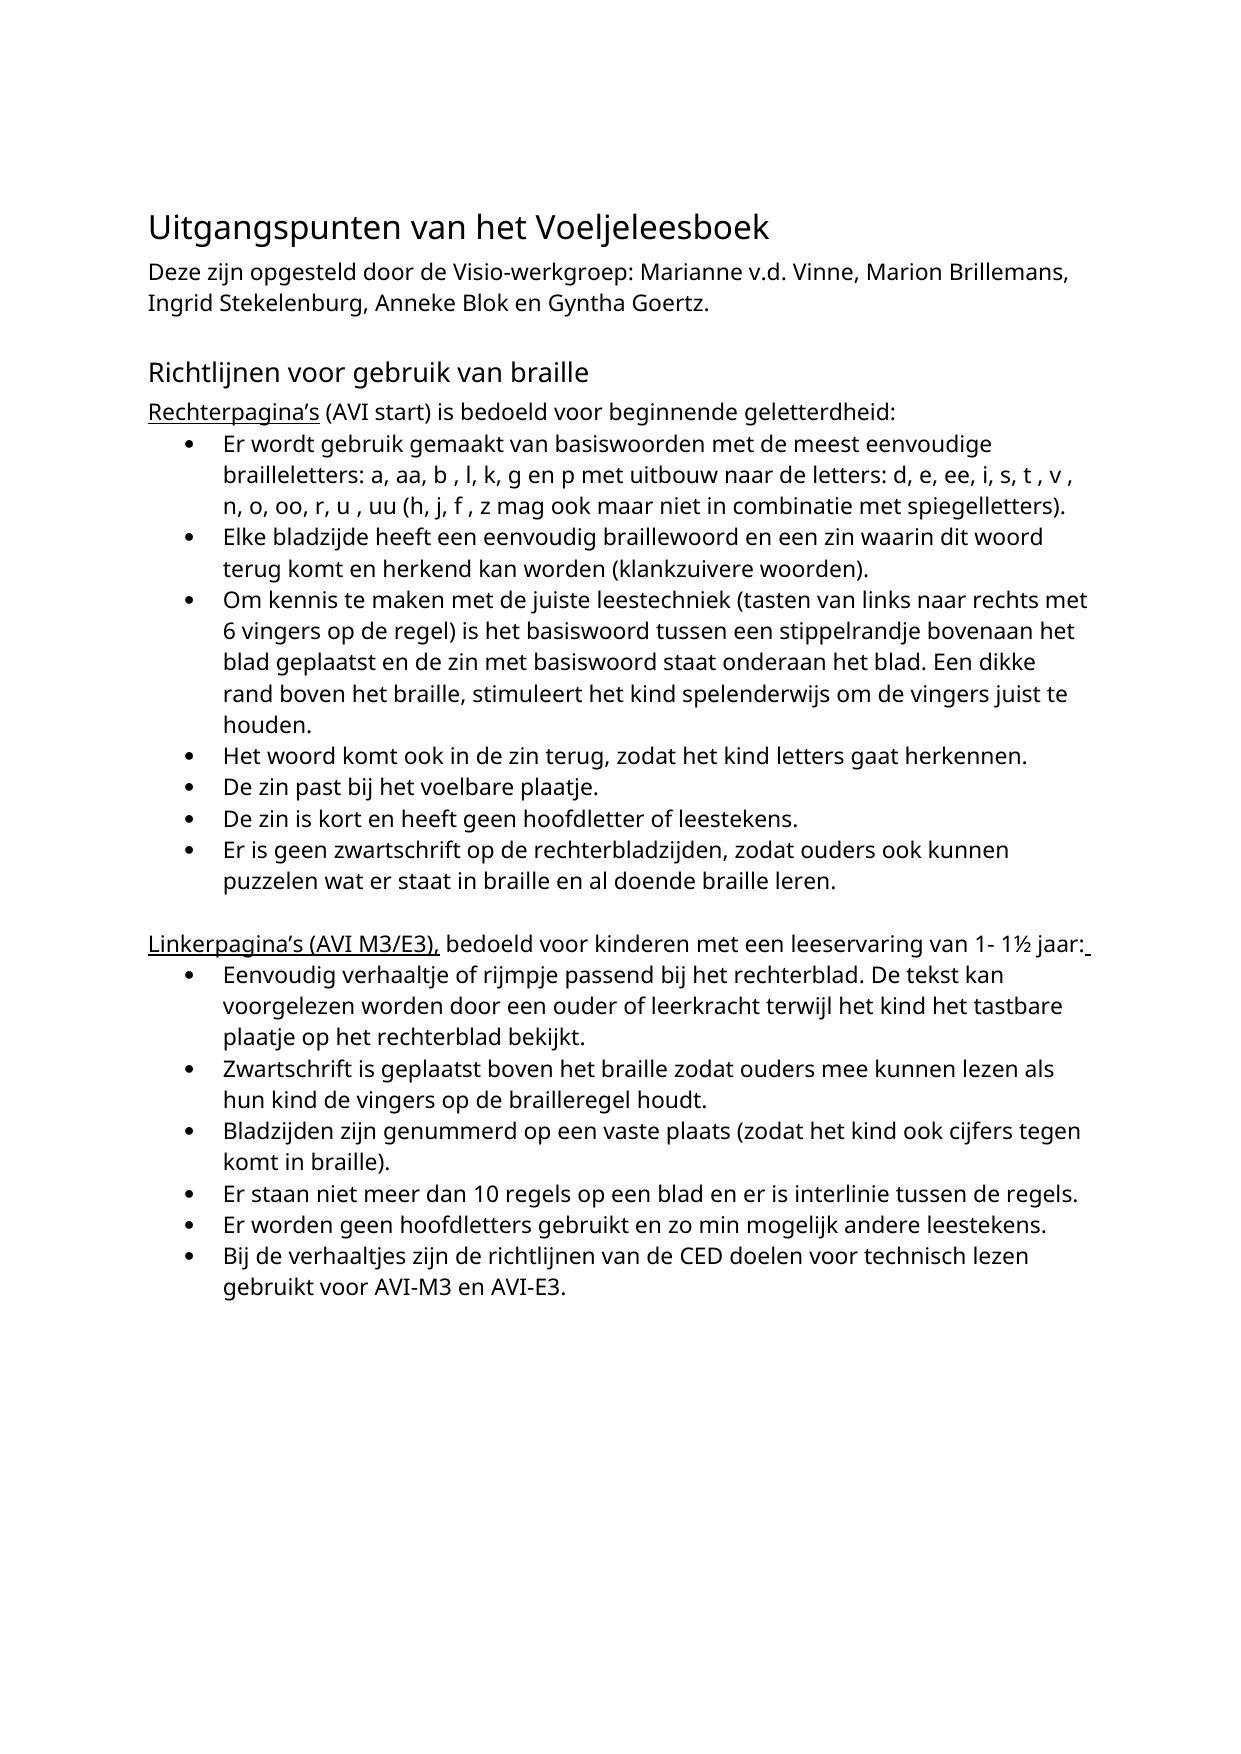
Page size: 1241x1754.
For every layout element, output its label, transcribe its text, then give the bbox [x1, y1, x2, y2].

list Zwartschrift is geplaatst boven het braille zodat ouders mee kunnen lezen als hun kind de vingers op de brailleregel houdt. [185, 1053, 1093, 1115]
list Eenvoudig verhaaltje of rijmpje passend bij het rechterblad. De tekst kan voorgelezen worden door een ouder of leerkracht terwijl het kind het tastbare plaatje op het rechterblad bekijkt. [185, 959, 1093, 1053]
list Elke bladzijde heeft een eenvoudig braillewoord en een zin waarin dit woord terug komt en herkend kan worden (klankzuivere woorden). [185, 521, 1093, 584]
list Bladzijden zijn genummerd op een vaste plaats (zodat het kind ook cijfers tegen komt in braille). [185, 1115, 1093, 1178]
list Om kennis te maken met de juiste leestechniek (tasten van links naar rechts met 6 vingers op de regel) is het basiswoord tussen een stippelrandje bovenaan het blad geplaatst en de zin met basiswoord staat onderaan het blad. Een dikke rand boven het braille, stimuleert het kind spelenderwijs om de vingers juist te houden. [185, 584, 1093, 740]
list Er wordt gebruik gemaakt van basiswoorden met de meest eenvoudige brailleletters: a, aa, b , l, k, g en p met uitbouw naar de letters: d, e, ee, i, s, t , v , n, o, oo, r, u , uu (h, j, f , z mag ook maar niet in combinatie met spiegelletters). [185, 428, 1093, 521]
list Er staan niet meer dan 10 regels op een blad en er is interlinie tussen de regels. [185, 1178, 1093, 1209]
subtitle Uitgangspunten van het Voeljeleesboek [148, 204, 1093, 249]
list Er worden geen hoofdletters gebruikt en zo min mogelijk andere leestekens. [185, 1209, 1093, 1240]
text Rechterpagina’s (AVI start) is bedoeld voor beginnende geletterdheid: [148, 396, 1093, 428]
list De zin is kort en heeft geen hoofdletter of leestekens. [185, 803, 1093, 834]
subtitle Richtlijnen voor gebruik van braille [148, 354, 1093, 391]
list Het woord komt ook in de zin terug, zodat het kind letters gaat herkennen. [185, 740, 1093, 771]
list De zin past bij het voelbare plaatje. [185, 771, 1093, 803]
text Deze zijn opgesteld door de Visio-werkgroep: Marianne v.d. Vinne, Marion Brillemans, Ingrid Stekelenburg, Anneke Blok en Gyntha Goertz. [148, 256, 1093, 318]
list Bij de verhaaltjes zijn de richtlijnen van de CED doelen voor technisch lezen gebruikt voor AVI-M3 en AVI-E3. [185, 1240, 1093, 1303]
list Er is geen zwartschrift op de rechterbladzijden, zodat ouders ook kunnen puzzelen wat er staat in braille en al doende braille leren. [185, 834, 1093, 896]
text Linkerpagina’s (AVI M3/E3), bedoeld voor kinderen met een leeservaring van 1- 1½ jaar: [148, 928, 1093, 959]
